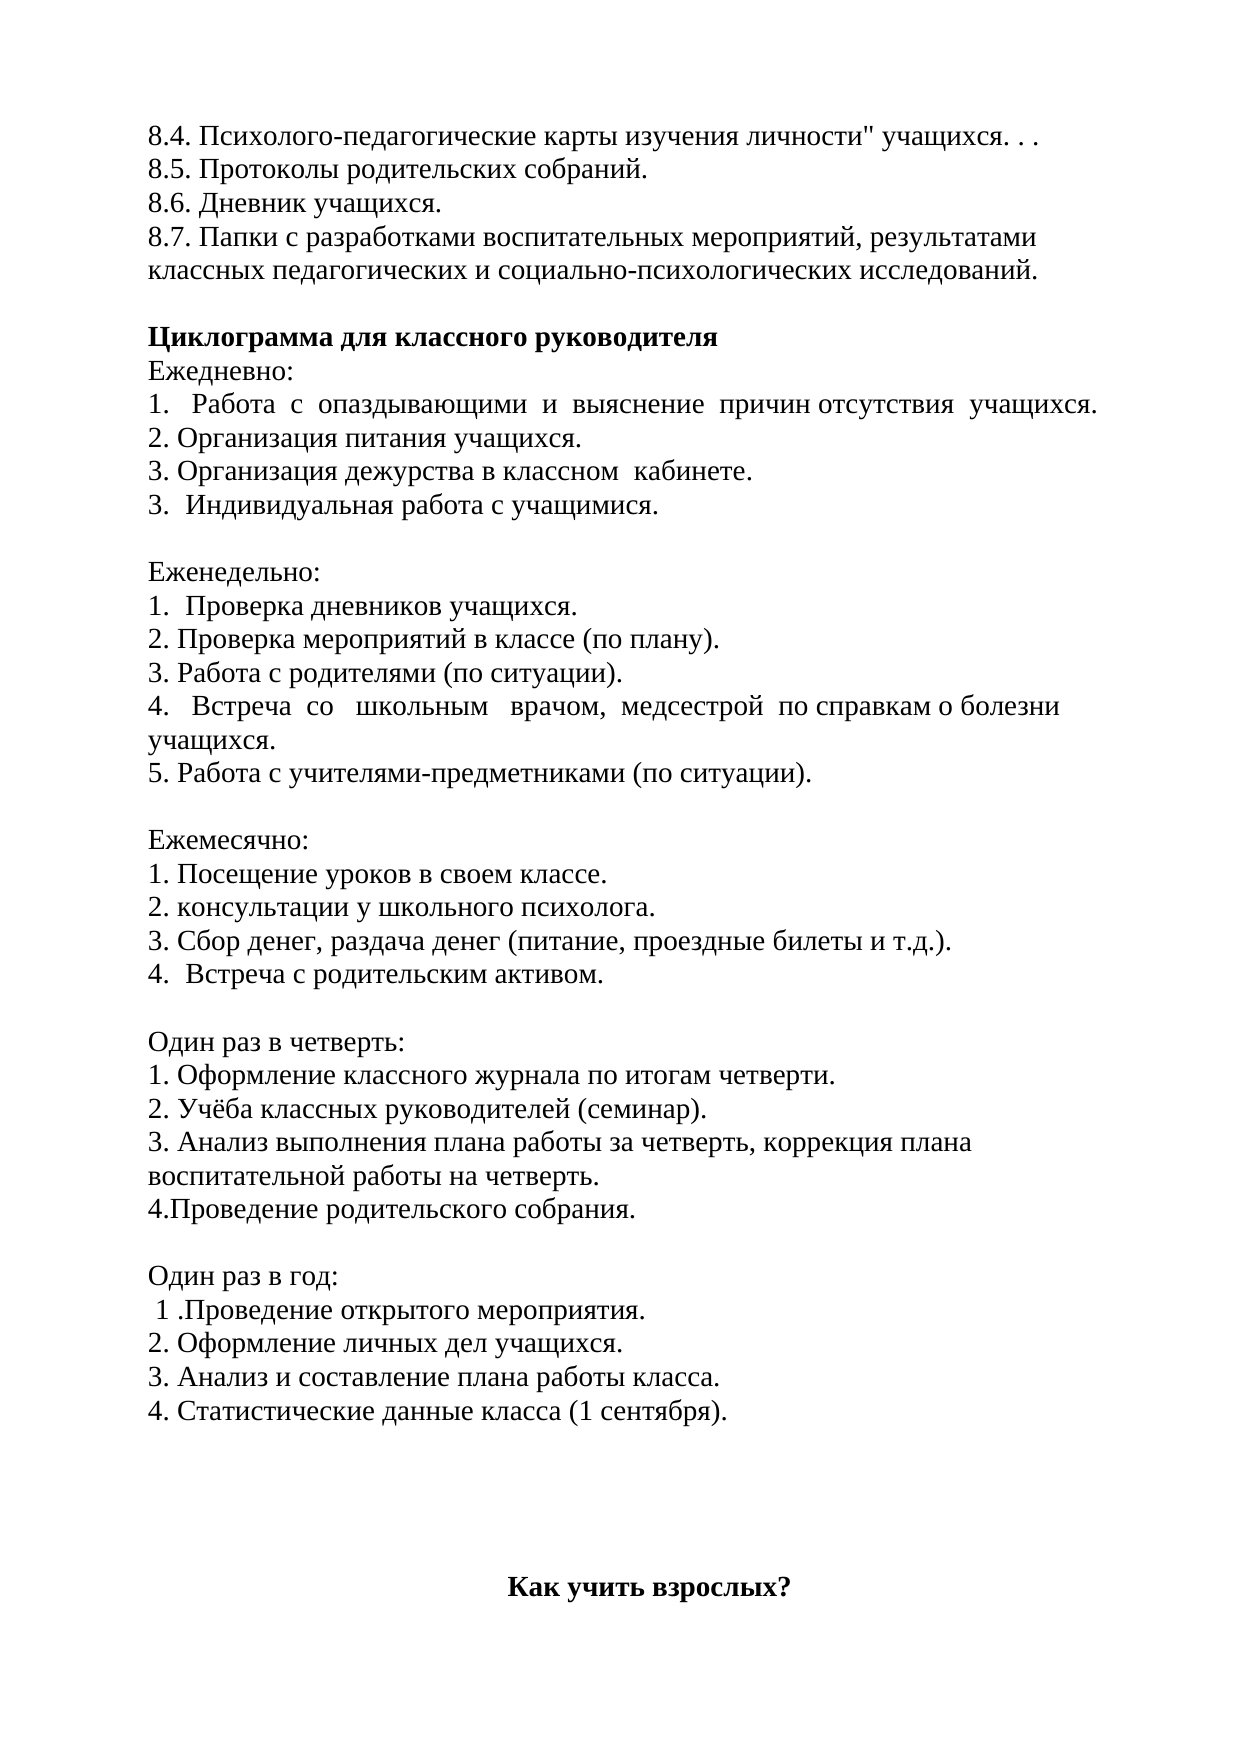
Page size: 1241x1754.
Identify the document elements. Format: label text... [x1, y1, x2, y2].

text 2. консультации у школьного психолога. [148, 889, 1152, 923]
text 3. Сбор денег, раздача денег (питание, проездные билеты и т.д.). [148, 923, 1152, 957]
text 8.6. Дневник учащихся. [148, 185, 1152, 219]
text 5. Работа с учителями-предметниками (по ситуации). [148, 755, 1152, 789]
text 3. Анализ выполнения плана работы за четверть, коррекция плана воспитательной работы на четверть. [148, 1124, 1152, 1191]
text 4.Проведение родительского собрания. [148, 1191, 1152, 1225]
text 8.4. Психолого-педагогические карты изучения личности" учащихся. . . [148, 118, 1152, 152]
text 2. Организация питания учащихся. [148, 420, 1152, 453]
text Еженедельно: [148, 554, 1152, 588]
list Проверка дневников учащихся. [148, 588, 1152, 621]
text 3. Работа с родителями (по ситуации). [148, 655, 1152, 688]
text 4. Встреча со школьным врачом, медсестрой по справкам о болезни учащихся. [148, 688, 1152, 755]
text 8.7. Папки с разработками воспитательных мероприятий, результатами классных педагогических и социально-психологических исследований. [148, 219, 1152, 286]
text 1 .Проведение открытого мероприятия. [148, 1292, 1152, 1326]
text 2. Оформление личных дел учащихся. [148, 1326, 1152, 1359]
text 3. Организация дежурства в классном кабинете. [148, 453, 1152, 487]
text 8.5. Протоколы родительских собраний. [148, 152, 1152, 185]
subtitle Циклограмма для классного руководителя [148, 319, 1152, 353]
list Встреча с родительским активом. [148, 957, 1152, 990]
text 2. Проверка мероприятий в классе (по плану). [148, 621, 1152, 655]
text 4. Статистические данные класса (1 сентября). [148, 1393, 1152, 1426]
text Один раз в год: [148, 1258, 1152, 1292]
list Индивидуальная работа с учащимися. [148, 487, 1152, 521]
text Ежедневно: [148, 353, 1152, 386]
text Как учить взрослых? [148, 1569, 1152, 1602]
text 2. Учёба классных руководителей (семинар). [148, 1091, 1152, 1124]
text 3. Анализ и составление плана работы класса. [148, 1359, 1152, 1393]
text 1. Работа с опаздывающими и выяснение причин отсутствия учащихся. [148, 386, 1152, 420]
text Ежемесячно: [148, 822, 1152, 856]
text 1. Оформление классного журнала по итогам четверти. [148, 1057, 1152, 1091]
text Один раз в четверть: [148, 1024, 1152, 1057]
text 1. Посещение уроков в своем классе. [148, 856, 1152, 889]
